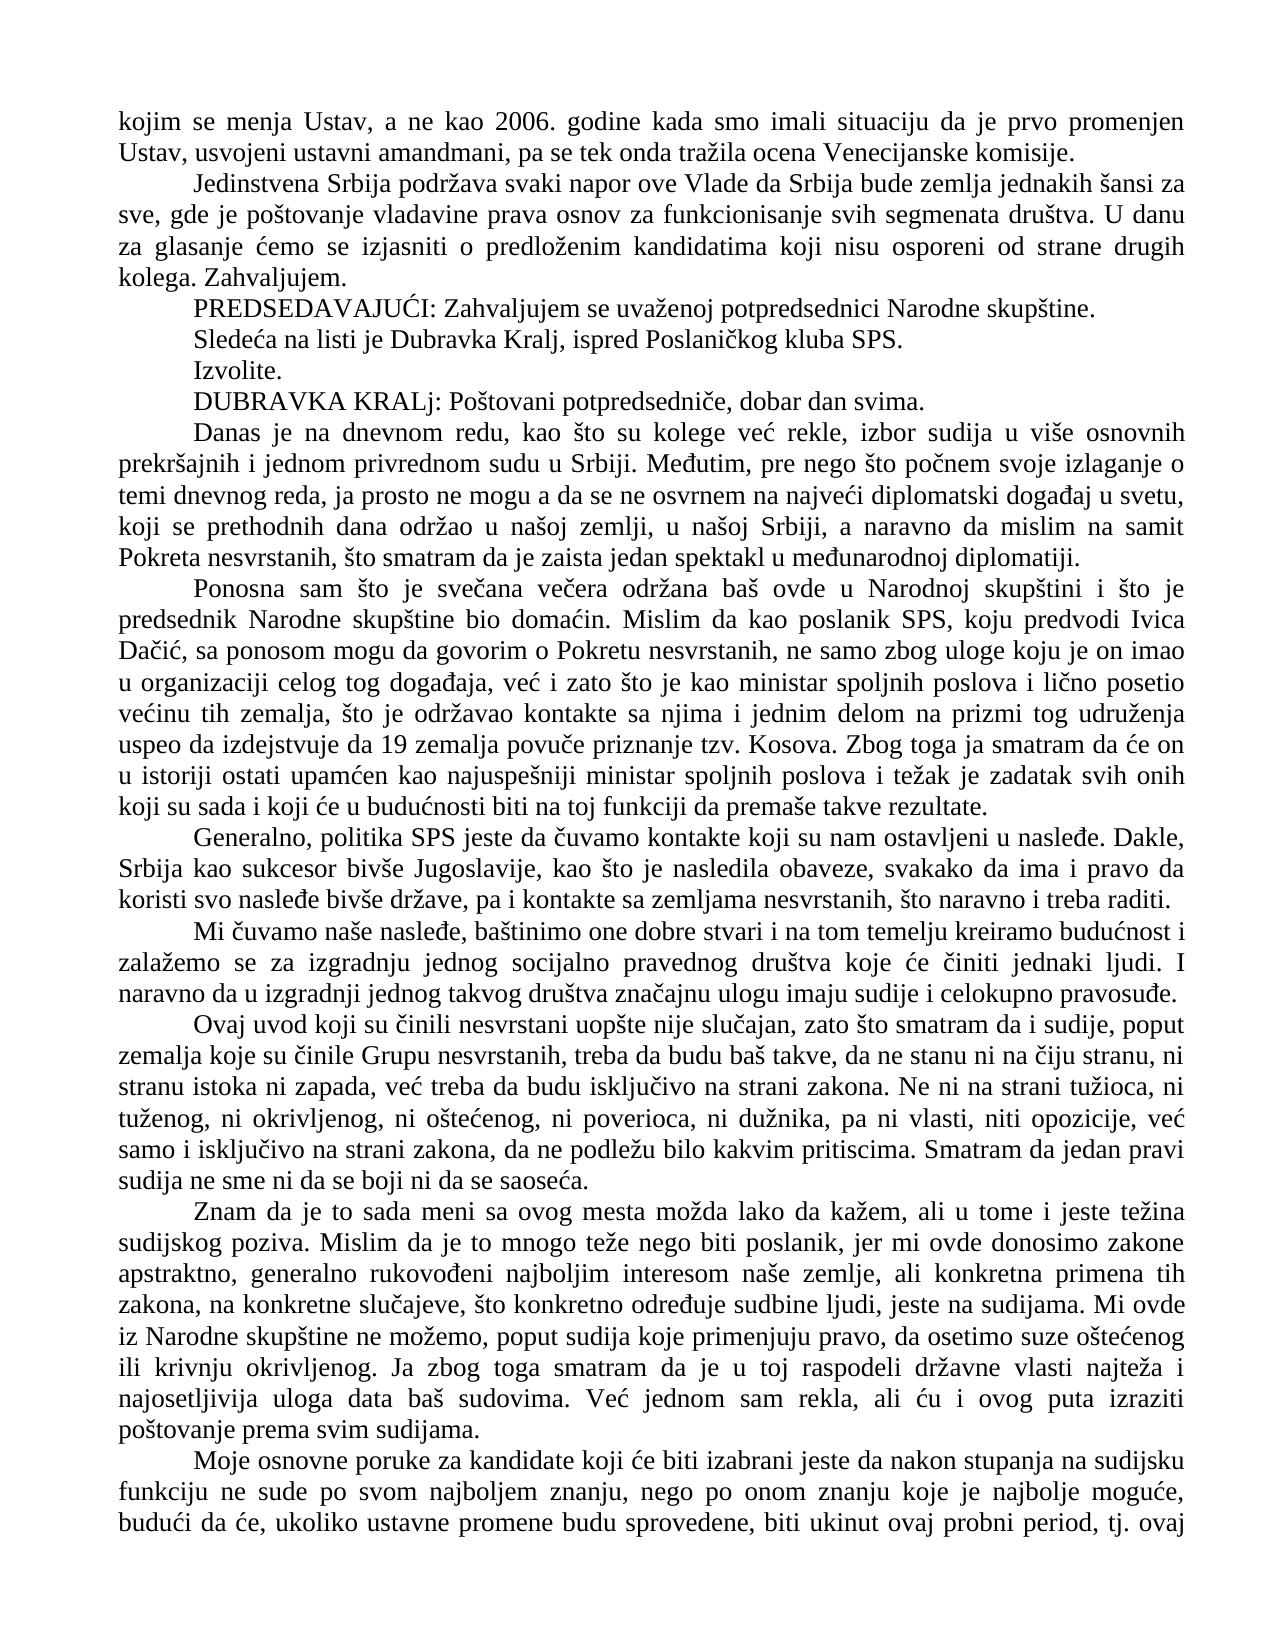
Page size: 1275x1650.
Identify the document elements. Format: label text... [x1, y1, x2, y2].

text Mi čuvamo naše nasleđe, baštinimo one dobre stvari i na tom temelju kreiramo budućnost i zalažemo se za izgradnju jednog socijalno pravednog društva koje će činiti jednaki ljudi. I naravno da u izgradnji jednog takvog društva značajnu ulogu imaju sudije i celokupno pravosuđe. [118, 915, 1186, 1008]
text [118, 1444, 1186, 1538]
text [118, 105, 1186, 167]
text Danas je na dnevnom redu, kao što su kolege već rekle, izbor sudija u više osnovnih prekršajnih i jednom privrednom sudu u Srbiji. Međutim, pre nego što počnem svoje izlaganje o temi dnevnog reda, ja prosto ne mogu a da se ne osvrnem na najveći diplomatski događaj u svetu, koji se prethodnih dana održao u našoj zemlji, u našoj Srbiji, a naravno da mislim na samit Pokreta nesvrstanih, što smatram da je zaista jedan spektakl u međunarodnoj diplomatiji. [118, 416, 1186, 572]
text Generalno, politika SPS jeste da čuvamo kontakte koji su nam ostavljeni u nasleđe. Dakle, Srbija kao sukcesor bivše Jugoslavije, kao što je nasledila obaveze, svakako da ima i pravo da koristi svo nasleđe bivše države, pa i kontakte sa zemljama nesvrstanih, što naravno i treba raditi. [118, 821, 1186, 915]
text DUBRAVKA KRALj: Poštovani potpredsedniče, dobar dan svima. [118, 385, 1186, 416]
text Ovaj uvod koji su činili nesvrstani uopšte nije slučajan, zato što smatram da i sudije, poput zemalja koje su činile Grupu nesvrstanih, treba da budu baš takve, da ne stanu ni na čiju stranu, ni stranu istoka ni zapada, već treba da budu isključivo na strani zakona. Ne ni na strani tužioca, ni tuženog, ni okrivljenog, ni oštećenog, ni poverioca, ni dužnika, pa ni vlasti, niti opozicije, već samo i isključivo na strani zakona, da ne podležu bilo kakvim pritiscima. Smatram da jedan pravi sudija ne sme ni da se boji ni da se saoseća. [118, 1008, 1186, 1195]
text Znam da je to sada meni sa ovog mesta možda lako da kažem, ali u tome i jeste težina sudijskog poziva. Mislim da je to mnogo teže nego biti poslanik, jer mi ovde donosimo zakone apstraktno, generalno rukovođeni najboljim interesom naše zemlje, ali konkretna primena tih zakona, na konkretne slučajeve, što konkretno određuje sudbine ljudi, jeste na sudijama. Mi ovde iz Narodne skupštine ne možemo, poput sudija koje primenjuju pravo, da osetimo suze oštećenog ili krivnju okrivljenog. Ja zbog toga smatram da je u toj raspodeli državne vlasti najteža i najosetljivija uloga data baš sudovima. Već jednom sam rekla, ali ću i ovog puta izraziti poštovanje prema svim sudijama. [118, 1195, 1186, 1444]
text Sledeća na listi je Dubravka Kralj, ispred Poslaničkog kluba SPS. [118, 323, 1186, 354]
text PREDSEDAVAJUĆI: Zahvaljujem se uvaženoj potpredsednici Narodne skupštine. [118, 292, 1186, 323]
text Izvolite. [118, 354, 1186, 385]
text Jedinstvena Srbija podržava svaki napor ove Vlade da Srbija bude zemlja jednakih šansi za sve, gde je poštovanje vladavine prava osnov za funkcionisanje svih segmenata društva. U danu za glasanje ćemo se izjasniti o predloženim kandidatima koji nisu osporeni od strane drugih kolega. Zahvaljujem. [118, 167, 1186, 292]
text Ponosna sam što je svečana večera održana baš ovde u Narodnoj skupštini i što je predsednik Narodne skupštine bio domaćin. Mislim da kao poslanik SPS, koju predvodi Ivica Dačić, sa ponosom mogu da govorim o Pokretu nesvrstanih, ne samo zbog uloge koju je on imao u organizaciji celog tog događaja, već i zato što je kao ministar spoljnih poslova i lično posetio većinu tih zemalja, što je održavao kontakte sa njima i jednim delom na prizmi tog udruženja uspeo da izdejstvuje da 19 zemalja povuče priznanje tzv. Kosova. Zbog toga ja smatram da će on u istoriji ostati upamćen kao najuspešniji ministar spoljnih poslova i težak je zadatak svih onih koji su sada i koji će u budućnosti biti na toj funkciji da premaše takve rezultate. [118, 572, 1186, 821]
